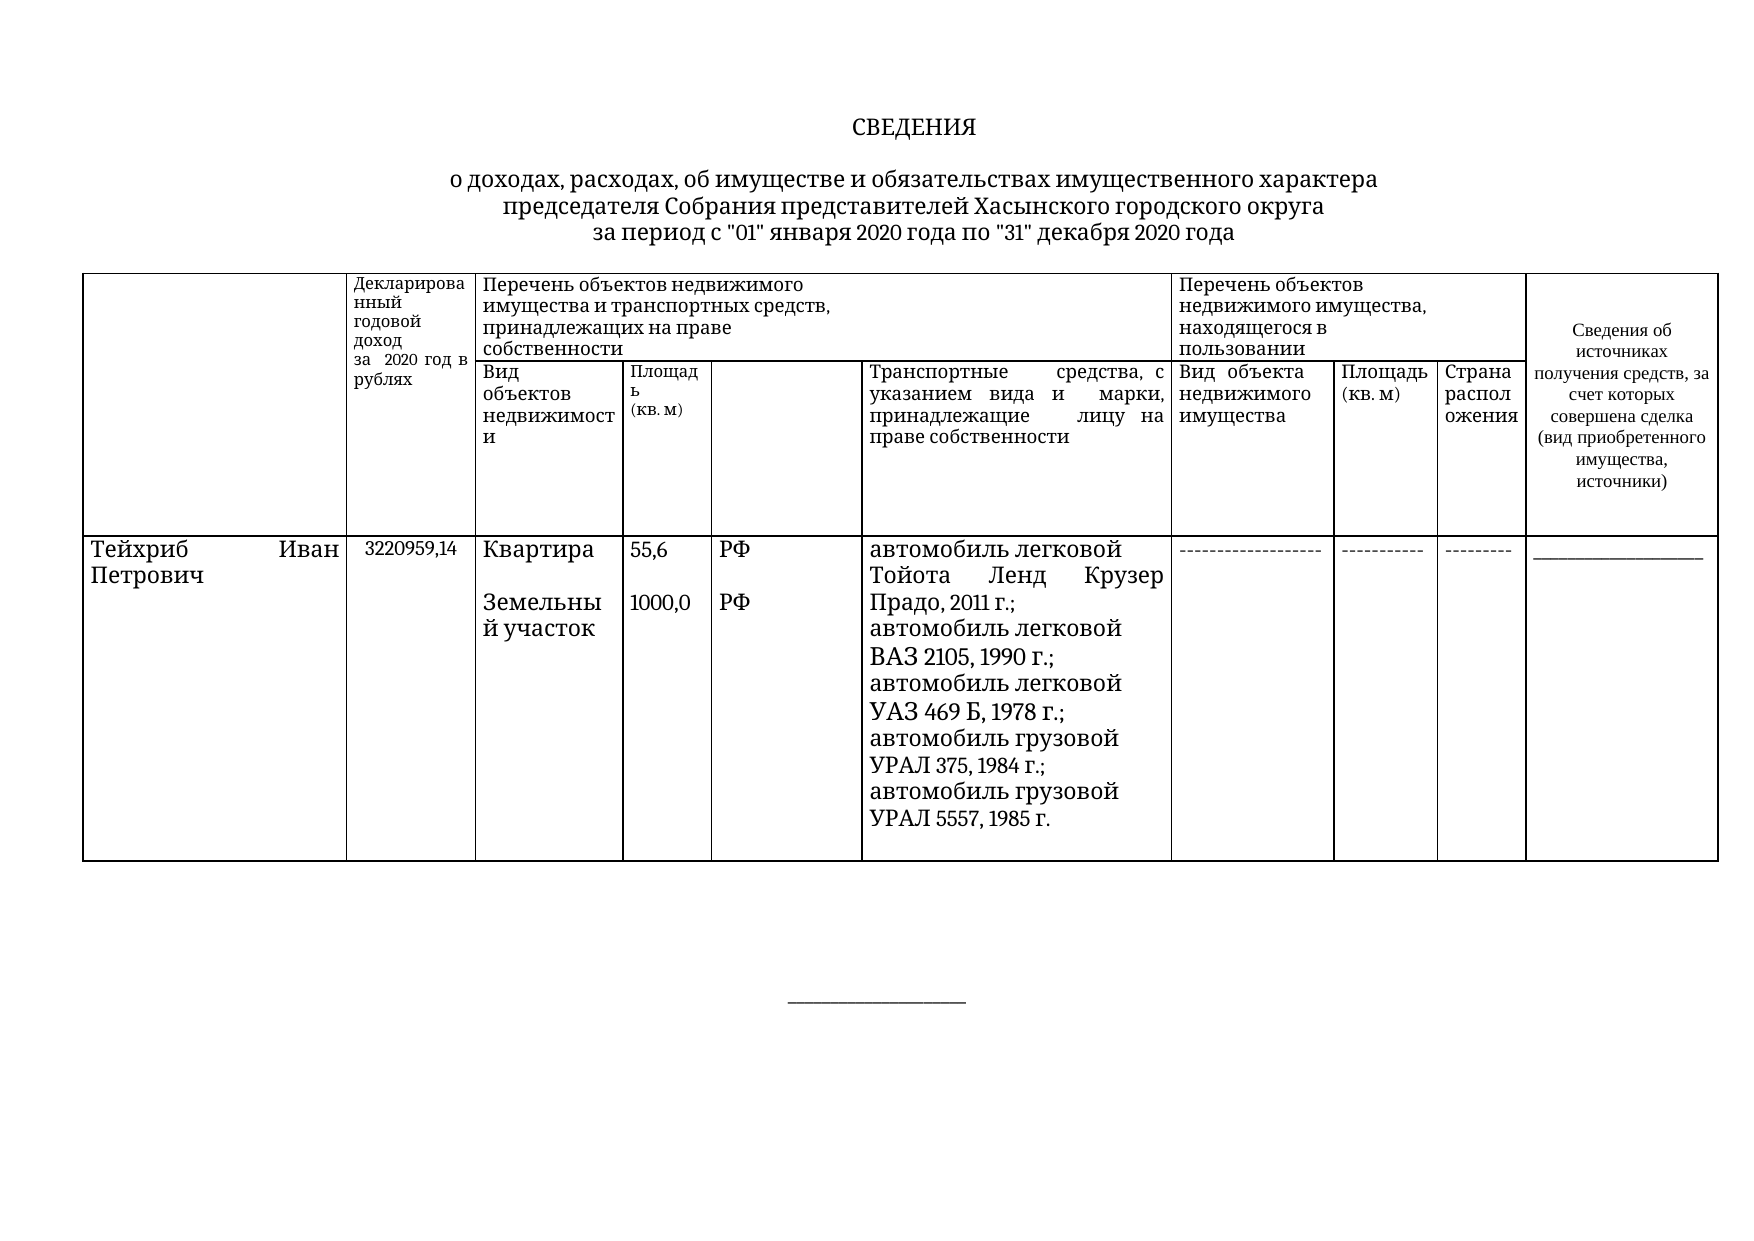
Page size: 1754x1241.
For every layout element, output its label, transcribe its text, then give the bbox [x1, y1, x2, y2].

table_cell Площадь (кв. м) [1335, 362, 1437, 535]
table_header Перечень объектов недвижимого имущества, находящегося в пользовании [1172, 274, 1525, 360]
table_cell Вид объекта недвижимого имущества [1172, 362, 1333, 535]
table_header [84, 274, 346, 535]
table_header Сведения об источниках получения средств, за счет которых совершена сделка (вид приобретенного имущества, источники) [1527, 274, 1717, 535]
table_header Декларированный годовой доход за 2020 год в рублях [347, 274, 475, 535]
table_cell [712, 362, 861, 535]
table_cell Тейхриб Иван Петрович [84, 537, 346, 860]
text председателя Собрания представителей Хасынского городского округа [75, 193, 1679, 220]
table_cell ----------- [1335, 537, 1437, 860]
table_cell 3220959,14 [347, 537, 475, 860]
text СВЕДЕНИЯ [75, 114, 1679, 141]
text за период с "01" января 2020 года по "31" декабря 2020 года [75, 220, 1679, 246]
text _____________________ [75, 980, 1679, 1007]
text о доходах, расходах, об имуществе и обязательствах имущественного характера [75, 167, 1679, 193]
table_header Перечень объектов недвижимого имущества и транспортных средств, принадлежащих на праве собственности [476, 274, 1171, 360]
table_cell ____________________ [1527, 537, 1717, 860]
table_cell Вид объектов недвижимости [476, 362, 622, 535]
table_cell 55,6 1000,0 [624, 537, 711, 860]
table_cell Страна расположения [1438, 362, 1525, 535]
table_cell Квартира Земельный участок [476, 537, 622, 860]
table_cell автомобиль легковой Тойота Ленд Крузер Прадо, 2011 г.; автомобиль легковой ВАЗ 2105, 1990 г.; автомобиль легковой УАЗ 469 Б, 1978 г.; автомобиль грузовой УРАЛ 375, 1984 г.; автомобиль грузовой УРАЛ 5557, 1985 г. [863, 537, 1171, 860]
table_cell --------- [1438, 537, 1525, 860]
table_cell Транспортные средства, с указанием вида и марки, принадлежащие лицу на праве собственности [863, 362, 1171, 535]
table_cell ------------------- [1172, 537, 1333, 860]
table_cell РФ РФ [712, 537, 861, 860]
table_cell Площадь (кв. м) [624, 362, 711, 535]
